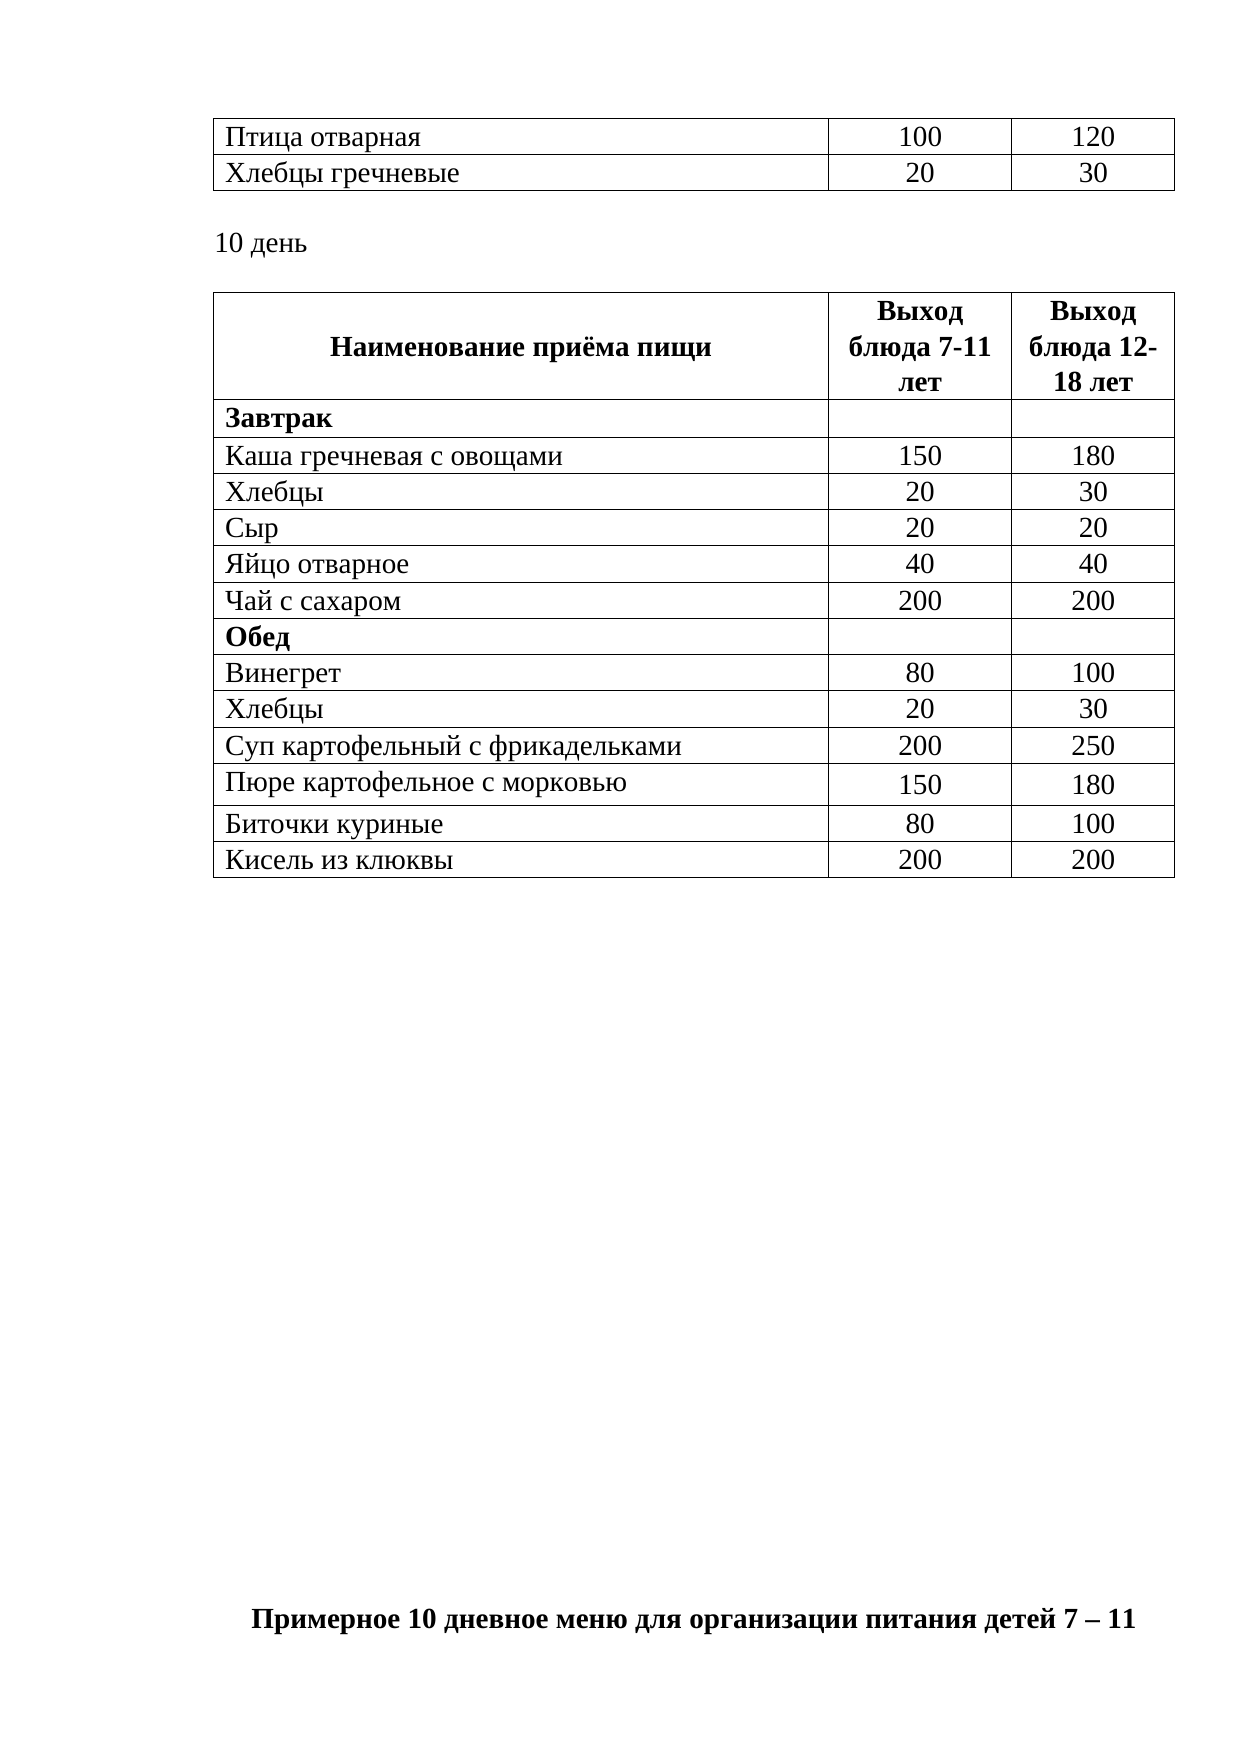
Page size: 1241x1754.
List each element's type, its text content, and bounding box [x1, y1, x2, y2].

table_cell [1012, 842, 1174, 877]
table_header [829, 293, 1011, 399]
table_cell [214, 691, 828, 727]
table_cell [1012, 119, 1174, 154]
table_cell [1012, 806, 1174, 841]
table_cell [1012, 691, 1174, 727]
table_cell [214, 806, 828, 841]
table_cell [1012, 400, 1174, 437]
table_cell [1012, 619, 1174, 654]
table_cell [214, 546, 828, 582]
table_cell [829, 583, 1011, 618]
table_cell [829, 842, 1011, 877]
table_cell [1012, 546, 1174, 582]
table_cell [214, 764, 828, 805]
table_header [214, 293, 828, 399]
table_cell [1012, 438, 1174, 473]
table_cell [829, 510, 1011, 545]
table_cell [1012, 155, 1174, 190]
text 10 день [207, 225, 1181, 258]
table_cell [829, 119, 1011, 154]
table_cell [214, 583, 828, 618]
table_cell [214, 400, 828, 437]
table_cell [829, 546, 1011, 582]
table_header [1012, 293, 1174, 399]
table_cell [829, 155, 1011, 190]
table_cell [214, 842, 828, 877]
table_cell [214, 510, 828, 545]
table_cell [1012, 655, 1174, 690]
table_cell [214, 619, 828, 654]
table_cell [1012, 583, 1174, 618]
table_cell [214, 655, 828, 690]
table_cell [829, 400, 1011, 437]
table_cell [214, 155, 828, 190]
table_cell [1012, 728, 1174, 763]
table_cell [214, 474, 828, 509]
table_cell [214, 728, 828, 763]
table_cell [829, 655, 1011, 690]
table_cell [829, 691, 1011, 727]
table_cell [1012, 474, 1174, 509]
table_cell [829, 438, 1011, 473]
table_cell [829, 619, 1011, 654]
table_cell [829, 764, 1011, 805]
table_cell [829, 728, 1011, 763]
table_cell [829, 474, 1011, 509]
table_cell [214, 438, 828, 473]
text Примерное 10 дневное меню для организации питания детей 7 – 11 [207, 1609, 1181, 1634]
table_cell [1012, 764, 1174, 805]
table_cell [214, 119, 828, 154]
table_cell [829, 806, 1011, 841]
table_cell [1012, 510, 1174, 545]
